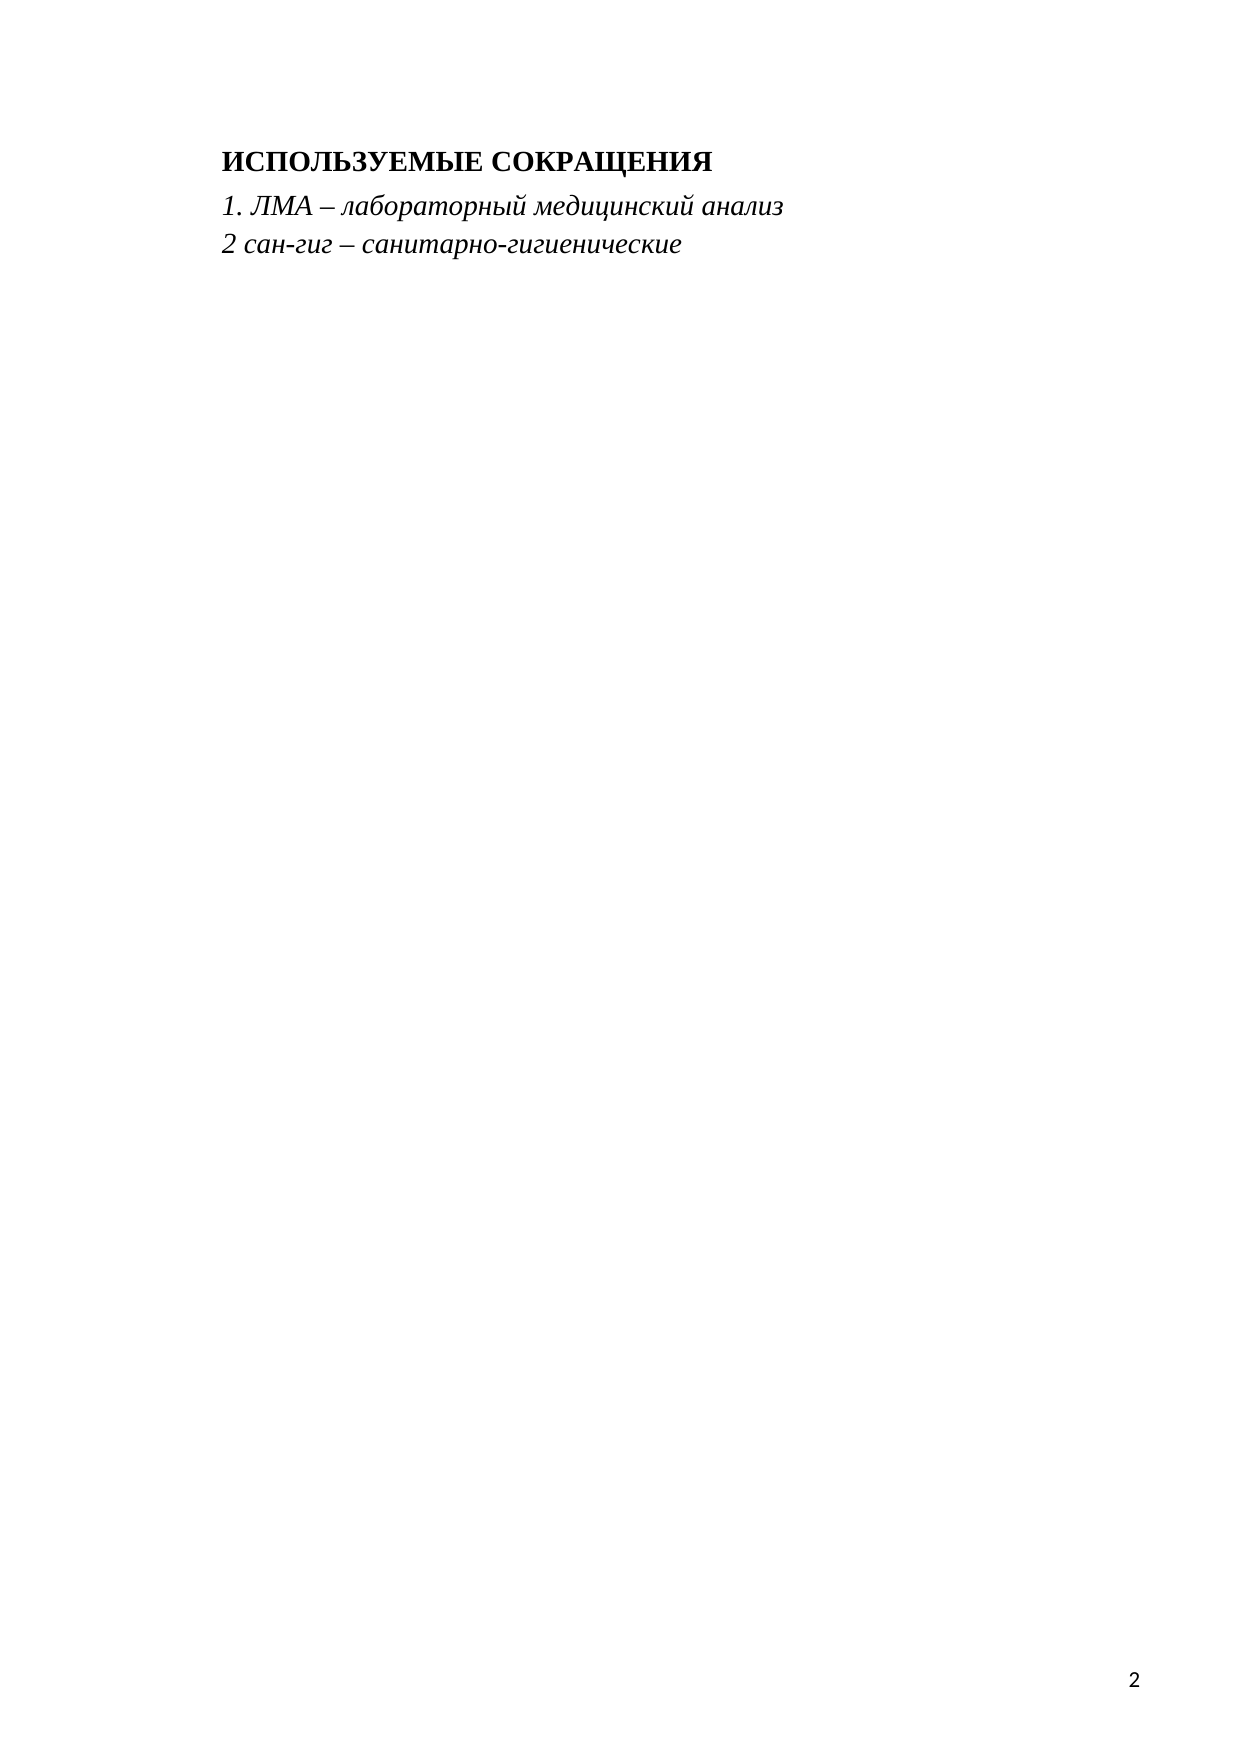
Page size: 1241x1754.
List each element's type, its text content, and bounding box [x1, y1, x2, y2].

list ИСПОЛЬЗУЕМЫЕ СОКРАЩЕНИЯ [148, 144, 1152, 178]
list 1. ЛМА – лабораторный медицинский анализ [148, 188, 1152, 222]
list 2 сан-гиг – санитарно-гигиенические [148, 227, 1152, 260]
